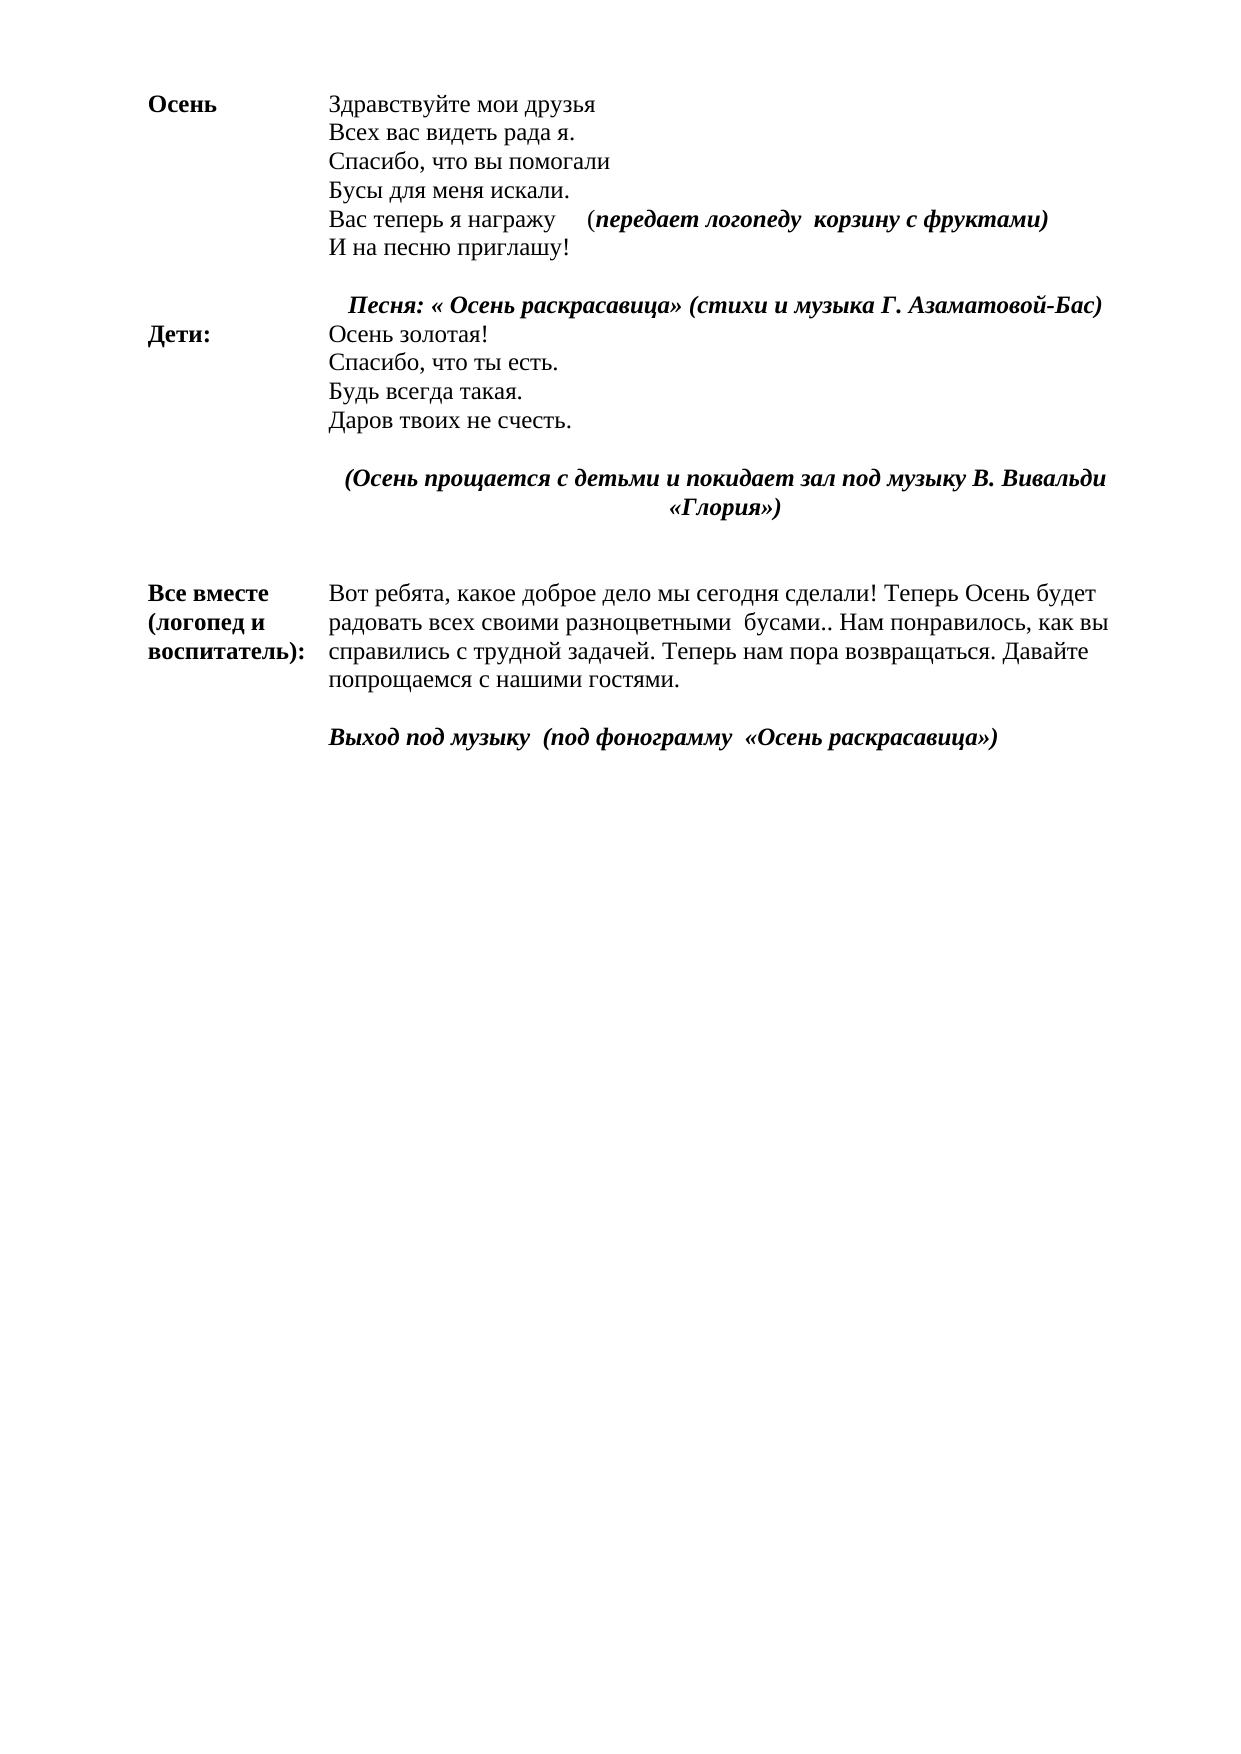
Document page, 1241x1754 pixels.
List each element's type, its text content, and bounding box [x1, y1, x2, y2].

table_cell Вот ребята, какое доброе дело мы сегодня сделали! Теперь Осень будет радовать всех своими разноцветными бусами.. Нам понравилось, как вы справились с трудной задачей. Теперь нам пора возвращаться. Давайте попрощаемся с нашими гостями. Выход под музыку (под фонограмму «Осень раскрасавица») [317, 578, 1134, 779]
table_cell Осень золотая! Спасибо, что ты есть. Будь всегда такая. Даров твоих не счесть. (Осень прощается с детьми и покидает зал под музыку В. Вивальди «Глория») [317, 319, 1134, 578]
table_cell Здравствуйте мои друзья Всех вас видеть рада я. Спасибо, что вы помогали Бусы для меня искали. Вас теперь я награжу (передает логопеду корзину с фруктами) И на песню приглашу! Песня: « Осень раскрасавица» (стихи и музыка Г. Азаматовой-Бас) [317, 89, 1134, 319]
table_cell Дети: [136, 319, 317, 578]
table_cell Осень [136, 89, 317, 319]
table_cell Все вместе (логопед и воспитатель): [136, 578, 317, 779]
